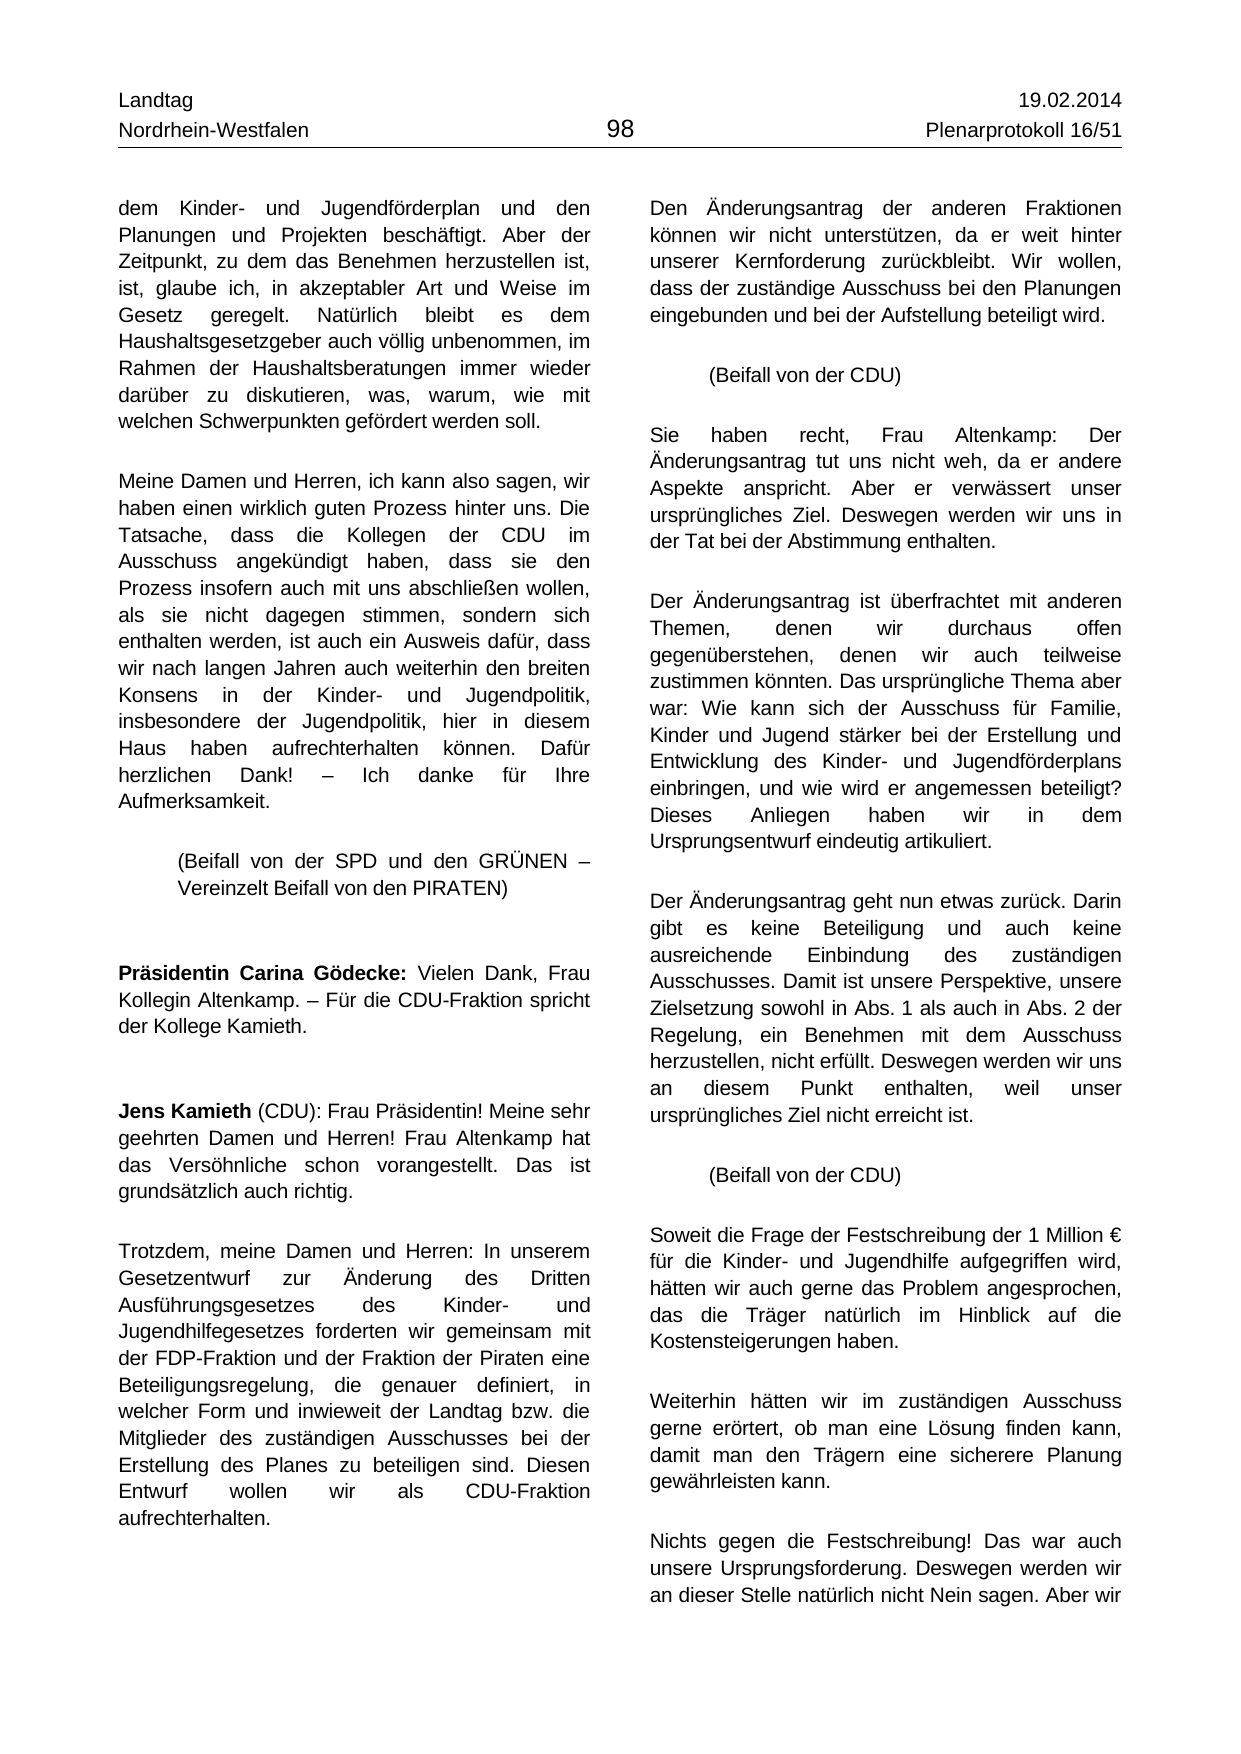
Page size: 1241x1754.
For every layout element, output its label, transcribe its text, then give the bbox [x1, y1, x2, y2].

text Jens Kamieth (CDU): Frau Präsidentin! Meine sehr geehrten Damen und Herren! Frau Altenkamp hat das Versöhnliche schon vorangestellt. Das ist grundsätzlich auch richtig. [118, 1100, 591, 1203]
text Soweit die Frage der Festschreibung der 1 Million € für die Kinder- und Jugendhilfe aufgegriffen wird, hätten wir auch gerne das Problem angesprochen, das die Träger natürlich im Hinblick auf die Kostensteigerungen haben. [649, 1223, 1122, 1353]
text (Beifall von der CDU) [709, 1163, 1122, 1187]
text Meine Damen und Herren, ich kann also sagen, wir haben einen wirklich guten Prozess hinter uns. Die Tatsache, dass die Kollegen der CDU im Ausschuss angekündigt haben, dass sie den Prozess insofern auch mit uns abschließen wollen, als sie nicht dagegen stimmen, sondern sich enthalten werden, ist auch ein Ausweis dafür, dass wir nach langen Jahren auch weiterhin den breiten Konsens in der Kinder- und Jugendpolitik, insbesondere der Jugendpolitik, hier in diesem Haus haben aufrechterhalten können. Dafür herzlichen Dank! – Ich danke für Ihre Aufmerksamkeit. [118, 470, 591, 813]
text Trotzdem, meine Damen und Herren: In unserem Gesetzentwurf zur Änderung des Dritten Ausführungsgesetzes des Kinder- und Jugendhilfegesetzes forderten wir gemeinsam mit der FDP-Fraktion und der Fraktion der Piraten eine Beteiligungsregelung, die genauer definiert, in welcher Form und inwieweit der Landtag bzw. die Mitglieder des zuständigen Ausschusses bei der Erstellung des Planes zu beteiligen sind. Diesen Entwurf wollen wir als CDU-Fraktion aufrechterhalten. [118, 1240, 591, 1530]
text Sie haben recht, Frau Altenkamp: Der Änderungsantrag tut uns nicht weh, da er andere Aspekte anspricht. Aber er verwässert unser ursprüngliches Ziel. Deswegen werden wir uns in der Tat bei der Abstimmung enthalten. [649, 423, 1122, 553]
text Weiterhin hätten wir im zuständigen Ausschuss gerne erörtert, ob man eine Lösung finden kann, damit man den Trägern eine sicherere Planung gewährleisten kann. [649, 1390, 1122, 1493]
text Präsidentin Carina Gödecke: Vielen Dank, Frau Kollegin Altenkamp. – Für die CDU-Fraktion spricht der Kollege Kamieth. [118, 962, 591, 1038]
text Der Änderungsantrag geht nun etwas zurück. Darin gibt es keine Beteiligung und auch keine ausreichende Einbindung des zuständigen Ausschusses. Damit ist unsere Perspektive, unsere Zielsetzung sowohl in Abs. 1 als auch in Abs. 2 der Regelung, ein Benehmen mit dem Ausschuss herzustellen, nicht erfüllt. Deswegen werden wir uns an diesem Punkt enthalten, weil unser ursprüngliches Ziel nicht erreicht ist. [649, 890, 1122, 1127]
text Der Änderungsantrag ist überfrachtet mit anderen Themen, denen wir durchaus offen gegenüberstehen, denen wir auch teilweise zustimmen könnten. Das ursprüngliche Thema aber war: Wie kann sich der Ausschuss für Familie, Kinder und Jugend stärker bei der Erstellung und Entwicklung des Kinder- und Jugendförderplans einbringen, und wie wird er angemessen beteiligt? Dieses Anliegen haben wir in dem Ursprungsentwurf eindeutig artikuliert. [649, 590, 1122, 853]
text (Beifall von der CDU) [709, 363, 1122, 387]
text Den Änderungsantrag der anderen Fraktionen können wir nicht unterstützen, da er weit hinter unserer Kernforderung zurückbleibt. Wir wollen, dass der zuständige Ausschuss bei den Planungen eingebunden und bei der Aufstellung beteiligt wird. [649, 197, 1122, 327]
text (Beifall von der SPD und den GRÜNEN – Vereinzelt Beifall von den PIRATEN) [177, 850, 591, 900]
